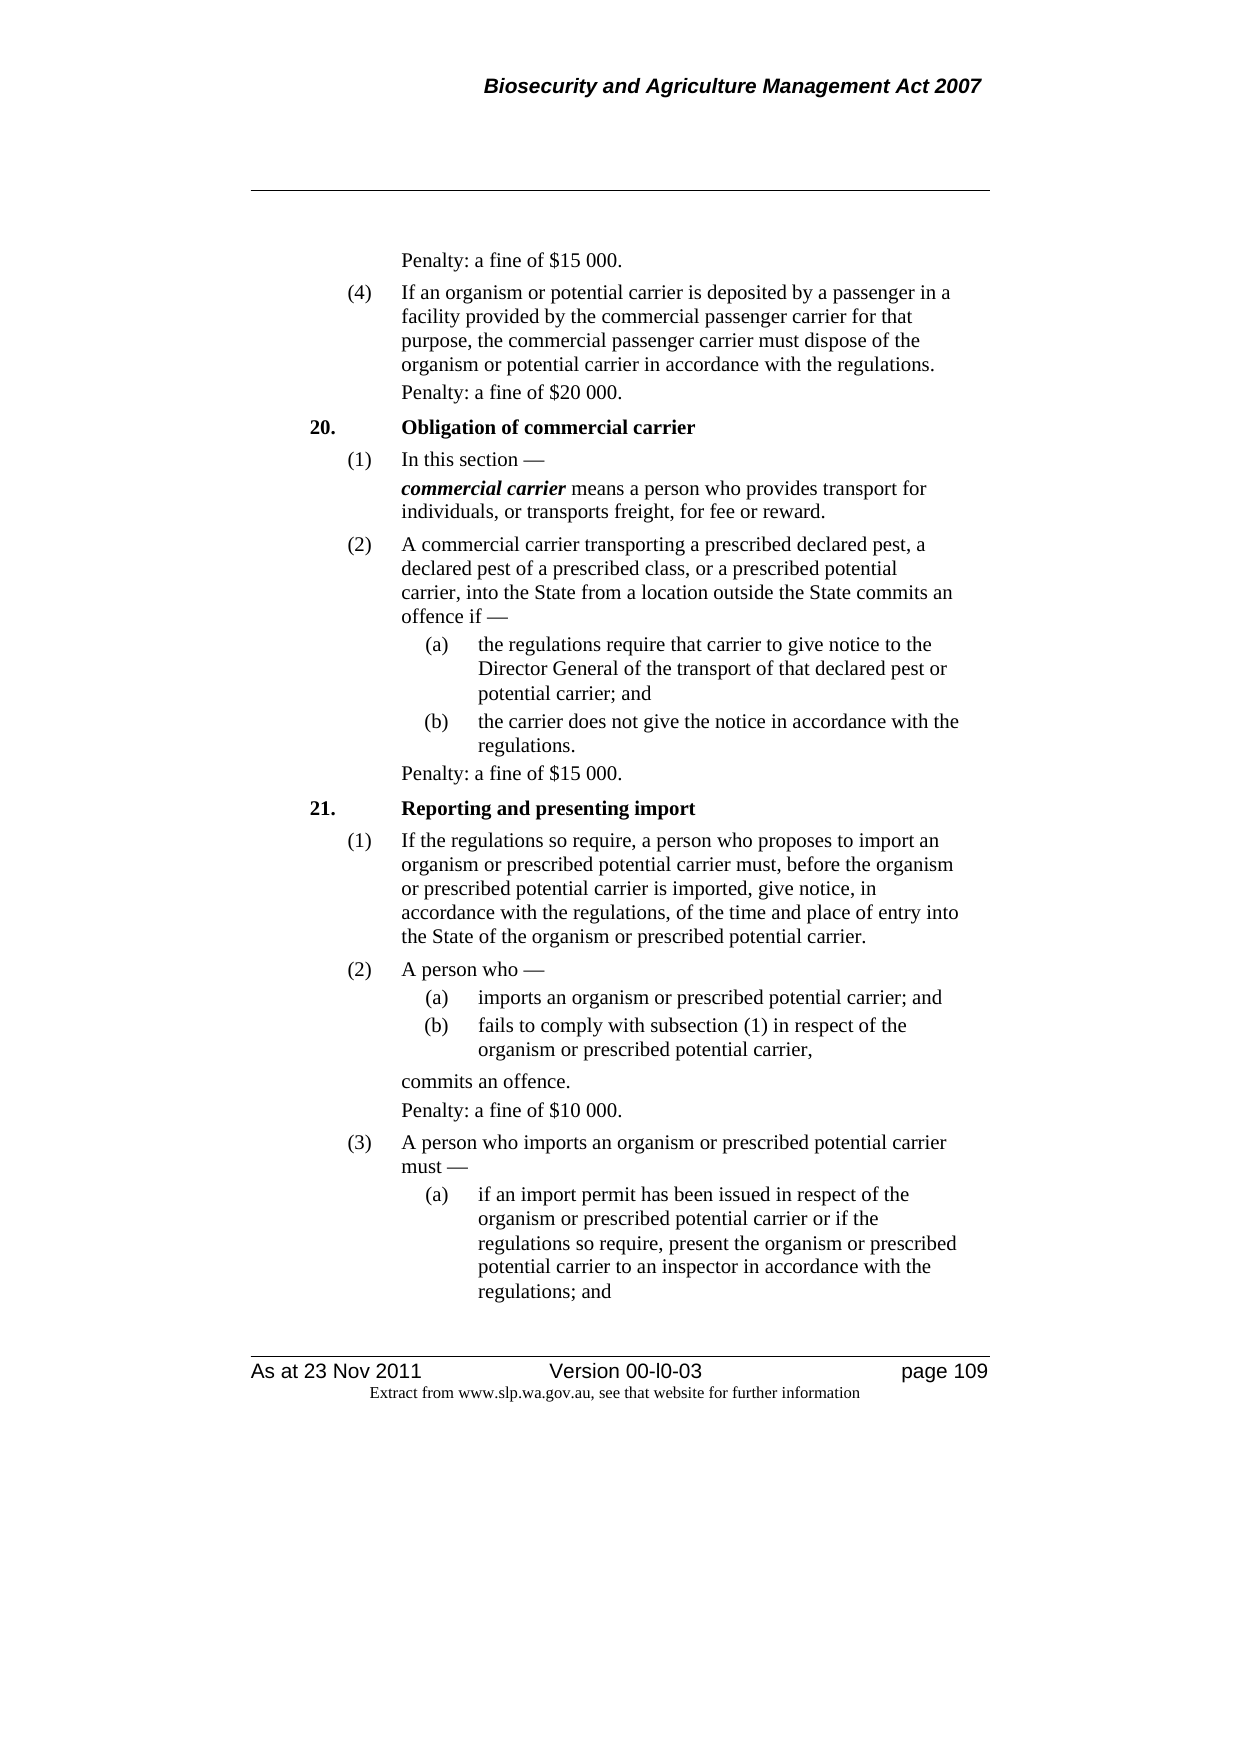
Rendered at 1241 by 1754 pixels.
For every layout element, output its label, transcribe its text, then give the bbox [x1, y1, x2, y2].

text (a) the regulations require that carrier to give notice to the Director General of the transport of that declared pest or potential carrier; and [389, 632, 960, 704]
text (b) the carrier does not give the notice in accordance with the regulations. [389, 709, 960, 757]
text (2) A commercial carrier transporting a prescribed declared pest, a declared pest of a prescribed class, or a prescribed potential carrier, into the State from a location outside the State commits an offence if — [312, 532, 960, 628]
text (1) If the regulations so require, a person who proposes to import an organism or prescribed potential carrier must, before the organism or prescribed potential carrier is imported, give notice, in accordance with the regulations, of the time and place of entry into the State of the organism or prescribed potential carrier. [312, 828, 960, 948]
subtitle 21. Reporting and presenting import [309, 795, 960, 819]
text Penalty: a fine of $20 000. [336, 380, 960, 404]
text (3) A person who imports an organism or prescribed potential carrier must — [312, 1130, 960, 1178]
text Penalty: a fine of $15 000. [336, 761, 960, 785]
text (b) fails to comply with subsection (1) in respect of the organism or prescribed potential carrier, [389, 1013, 960, 1061]
text (2) A person who — [312, 956, 960, 981]
text (a) if an import permit has been issued in respect of the organism or prescribed potential carrier or if the regulations so require, present the organism or prescribed potential carrier to an inspector in accordance with the regulations; and [389, 1182, 960, 1303]
text Penalty: a fine of $15 000. [336, 247, 960, 272]
text commits an offence. [312, 1069, 960, 1093]
text (4) If an organism or potential carrier is deposited by a passenger in a facility provided by the commercial passenger carrier for that purpose, the commercial passenger carrier must dispose of the organism or potential carrier in accordance with the regulations. [312, 280, 960, 376]
text (1) In this section — [312, 447, 960, 471]
subtitle 20. Obligation of commercial carrier [309, 415, 960, 439]
text commercial carrier means a person who provides transport for individuals, or transports freight, for fee or reward. [369, 475, 960, 523]
text Penalty: a fine of $10 000. [336, 1098, 960, 1122]
text (a) imports an organism or prescribed potential carrier; and [389, 985, 960, 1009]
